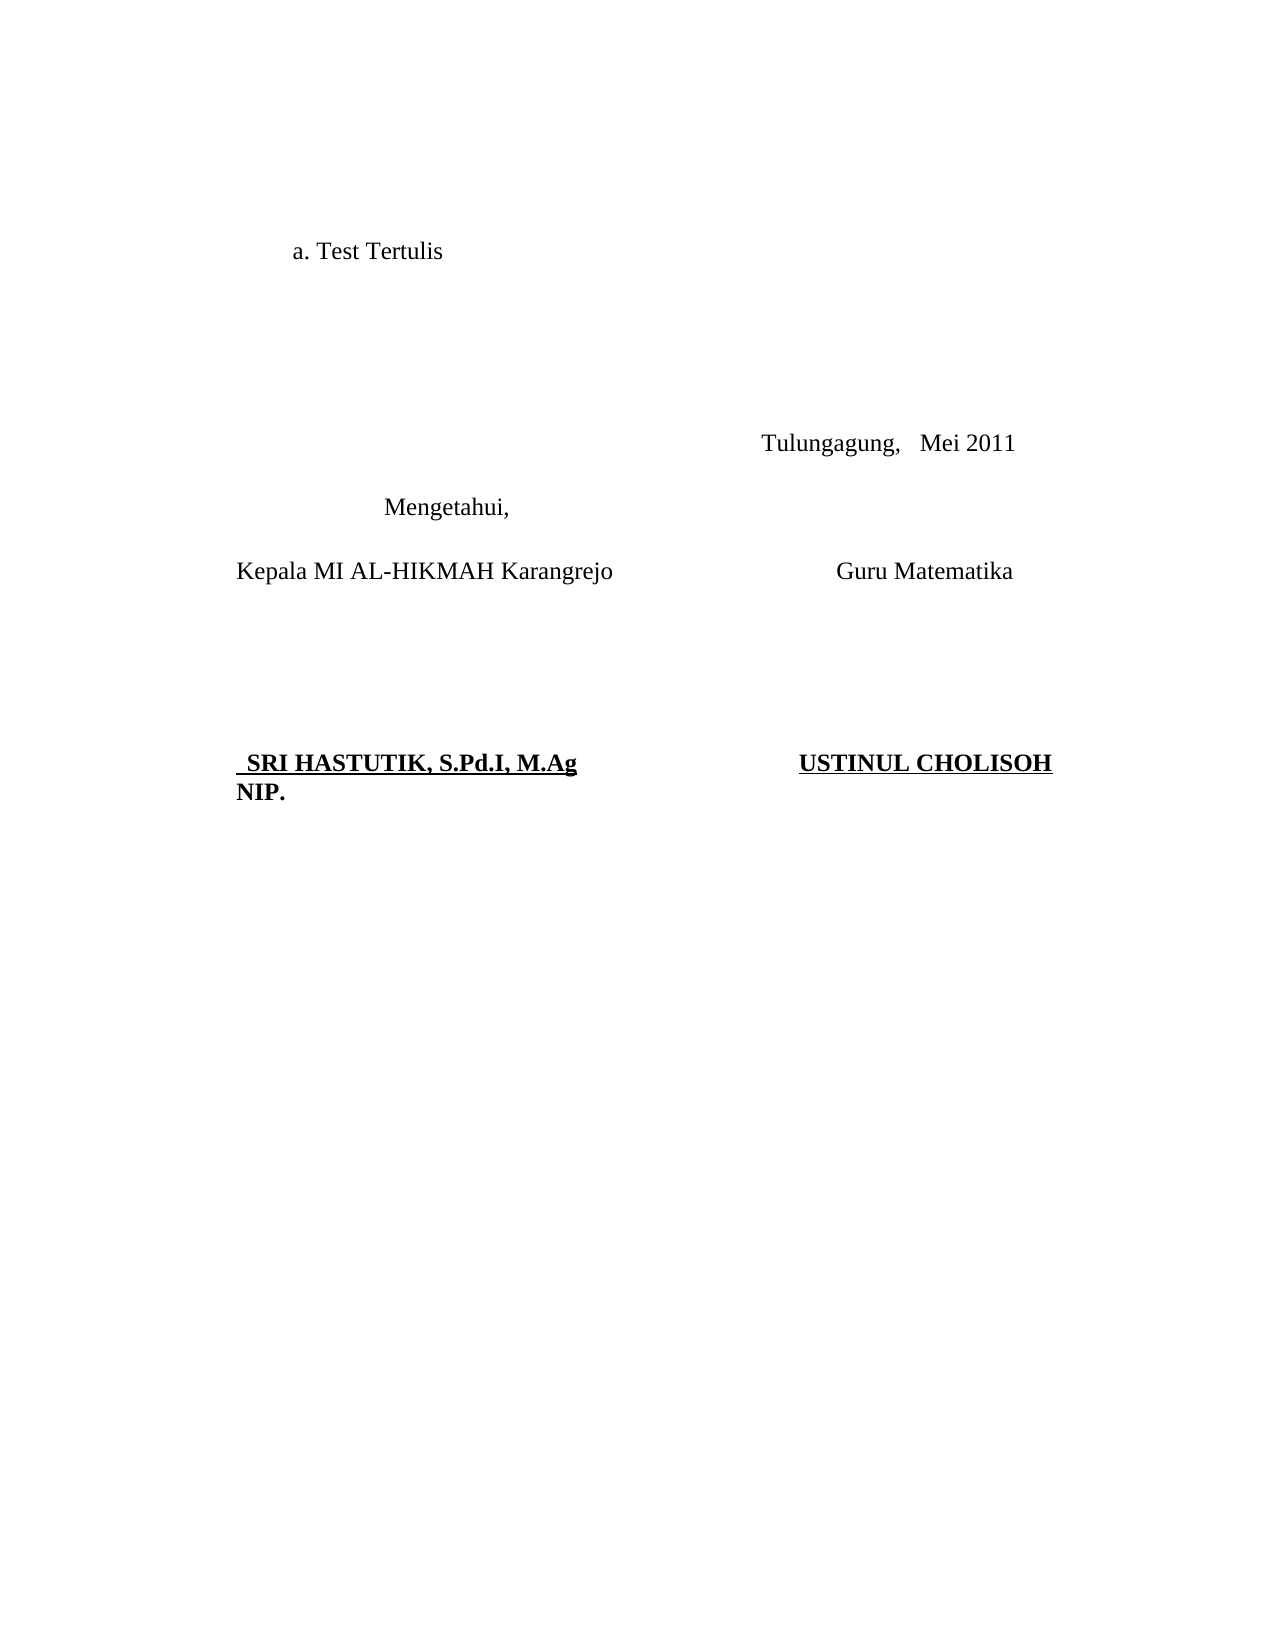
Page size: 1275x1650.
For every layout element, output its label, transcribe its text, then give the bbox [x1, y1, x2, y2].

text Mengetahui, [236, 492, 1098, 521]
text Kepala MI AL-HIKMAH Karangrejo Guru Matematika [236, 556, 1098, 585]
text a. Test Tertulis [236, 236, 1098, 265]
text SRI HASTUTIK, S.Pd.I, M.Ag USTINUL CHOLISOH [236, 748, 1098, 777]
text NIP. [236, 777, 1098, 805]
text Tulungagung, Mei 2011 [236, 428, 1098, 457]
